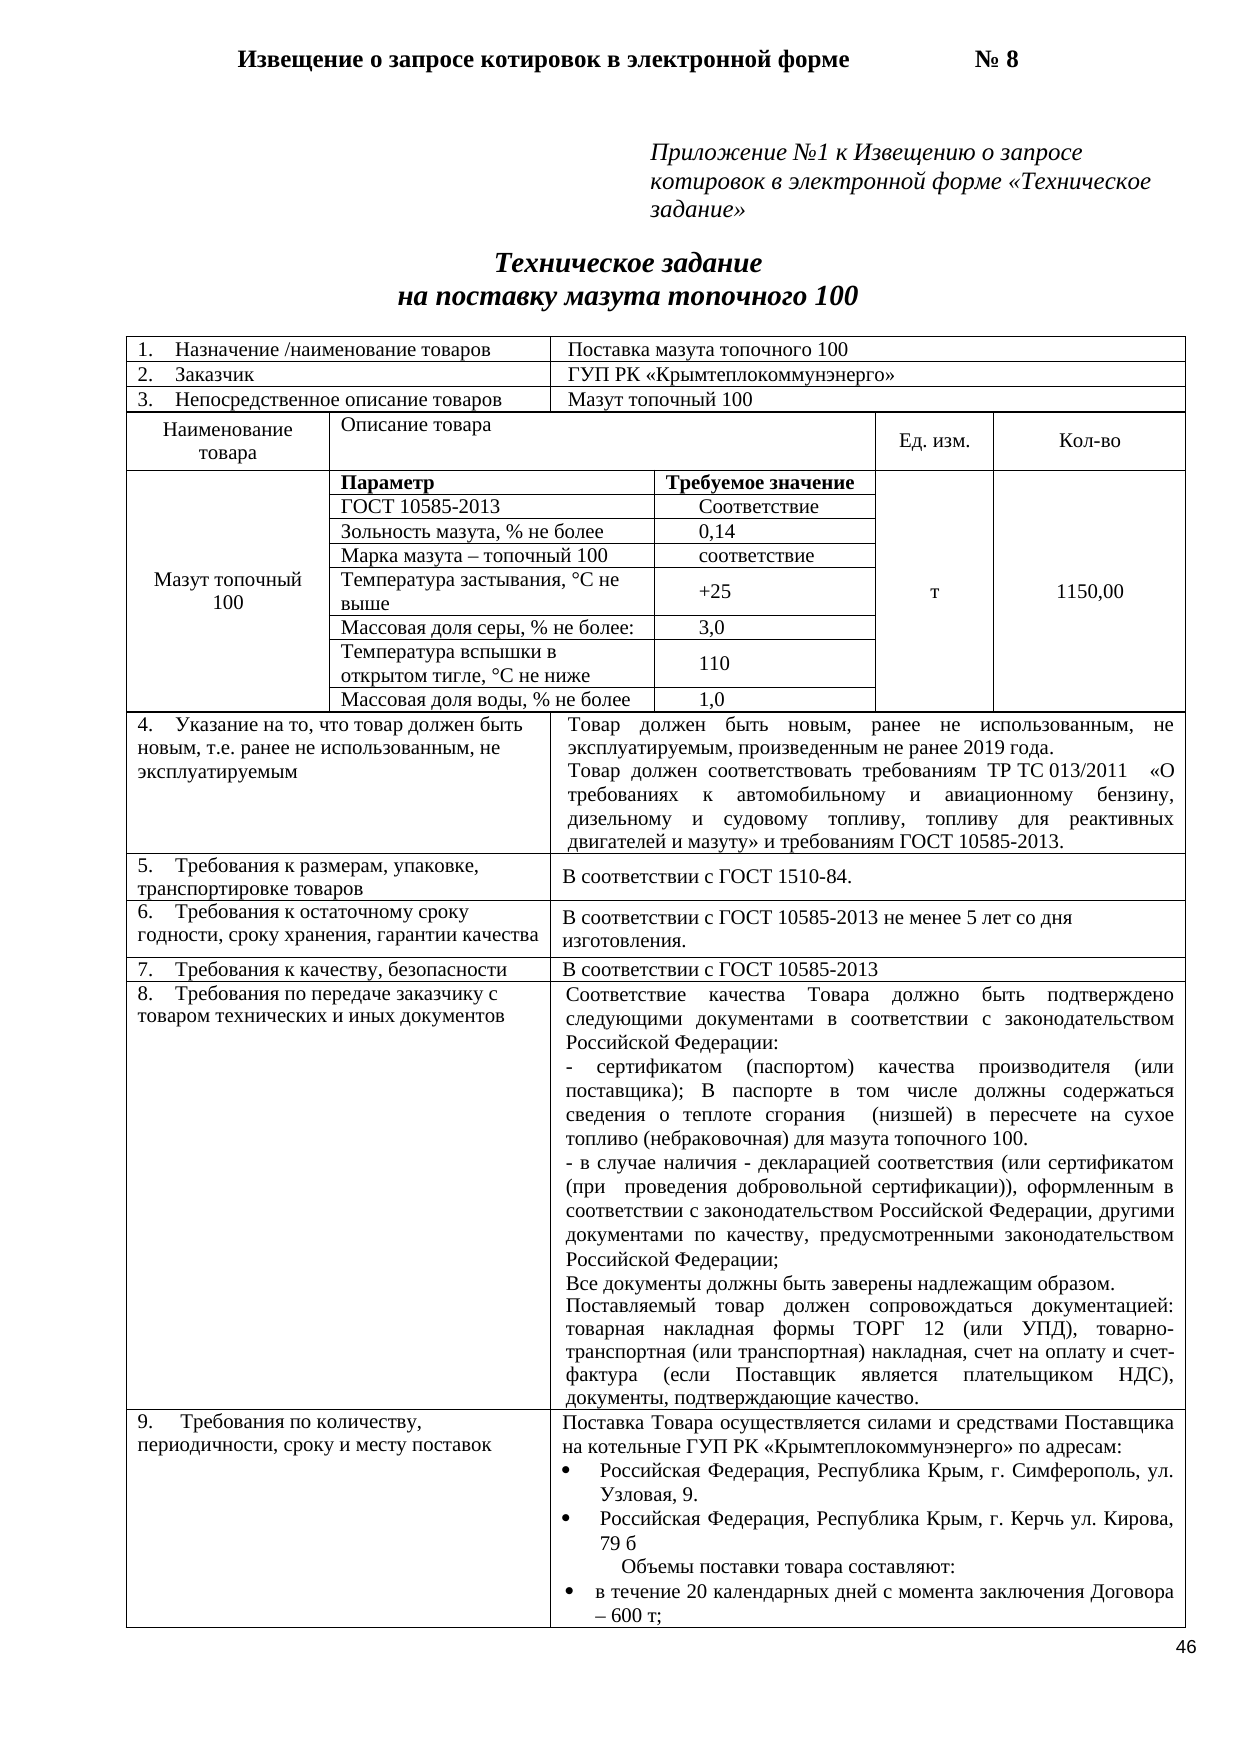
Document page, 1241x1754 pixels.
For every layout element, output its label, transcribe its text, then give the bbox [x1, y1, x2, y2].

table_cell Кол-во [994, 413, 1185, 469]
table_cell Мазут топочный 100 [551, 387, 1185, 411]
table_cell +25 [655, 568, 875, 615]
table_cell Массовая доля воды, % не более [330, 688, 654, 711]
table_cell Мазут топочный 100 [127, 471, 329, 711]
table_cell Требуемое значение [655, 471, 875, 494]
table_cell Указание на то, что товар должен быть новым, т.е. ранее не использованным, не эксплуатируемым [127, 713, 550, 853]
table_cell Товар должен быть новым, ранее не использованным, не эксплуатируемым, произведенным не ранее 2019 года. Товар должен соответствовать требованиям ТР ТС 013/2011 «О требованиях к автомобильному и авиационному бензину, дизельному и судовому топливу, топливу для реактивных двигателей и мазуту» и требованиям ГОСТ 10585-2013. [551, 713, 1185, 853]
table_cell соответствие [655, 544, 875, 567]
table_cell 110 [655, 640, 875, 687]
table_cell Заказчик [127, 362, 550, 386]
table_cell Марка мазута – топочный 100 [330, 544, 654, 567]
table_cell Температура застывания, °С не выше [330, 568, 654, 615]
table_cell Непосредственное описание товаров [127, 387, 550, 411]
table_cell 1,0 [655, 688, 875, 711]
table_cell Требования по передаче заказчику с товаром технических и иных документов [127, 982, 550, 1409]
table_cell Зольность мазута, % не более [330, 519, 654, 543]
text Приложение №1 к Извещению о запросе котировок в электронной форме «Техническое задание» [650, 137, 1196, 223]
table_cell ГУП РК «Крымтеплокоммунэнерго» [551, 362, 1185, 386]
text Техническое задание [59, 245, 1196, 278]
table_cell Требования к качеству, безопасности [127, 958, 550, 981]
table_cell Наименование товара [127, 413, 329, 469]
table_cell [127, 1410, 550, 1627]
table_cell Соответствие качества Товара должно быть подтверждено следующими документами в соответствии с законодательством Российской Федерации: - сертификатом (паспортом) качества производителя (или поставщика); В паспорте в том числе должны содержаться сведения о теплоте сгорания (низшей) в пересчете на сухое топливо (небраковочная) для мазута топочного 100. - в случае наличия - декларацией соответствия (или сертификатом (при проведения добровольной сертификации)), оформленным в соответствии с законодательством Российской Федерации, другими документами по качеству, предусмотренными законодательством Российской Федерации; Все документы должны быть заверены надлежащим образом. Поставляемый товар должен сопровождаться документацией: товарная накладная формы ТОРГ 12 (или УПД), товарно-транспортная (или транспортная) накладная, счет на оплату и счет-фактура (если Поставщик является плательщиком НДС), документы, подтверждающие качество. [551, 982, 1185, 1409]
table_cell Ед. изм. [876, 413, 993, 469]
table_cell Требования к размерам, упаковке, транспортировке товаров [127, 854, 550, 900]
table_cell В соответствии с ГОСТ 10585-2013 не менее 5 лет со дня изготовления. [551, 901, 1185, 957]
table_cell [551, 1410, 1185, 1627]
table_cell Описание товара [330, 413, 875, 469]
table_header Поставка мазута топочного 100 [551, 337, 1185, 361]
table_header Назначение /наименование товаров [127, 337, 550, 361]
text на поставку мазута топочного 100 [59, 278, 1196, 312]
table_cell т [876, 471, 993, 711]
table_cell 1150,00 [994, 471, 1185, 711]
table_cell 0,14 [655, 519, 875, 543]
table_cell 3,0 [655, 616, 875, 639]
table_cell Параметр [330, 471, 654, 494]
table_cell Требования к остаточному сроку годности, сроку хранения, гарантии качества [127, 901, 550, 957]
table_cell ГОСТ 10585-2013 [330, 495, 654, 518]
table_cell В соответствии с ГОСТ 10585-2013 [551, 958, 1185, 981]
table_cell В соответствии с ГОСТ 1510-84. [551, 854, 1185, 900]
table_cell Соответствие [655, 495, 875, 518]
table_cell Массовая доля серы, % не более: [330, 616, 654, 639]
table_cell Температура вспышки в открытом тигле, °С не ниже [330, 640, 654, 687]
